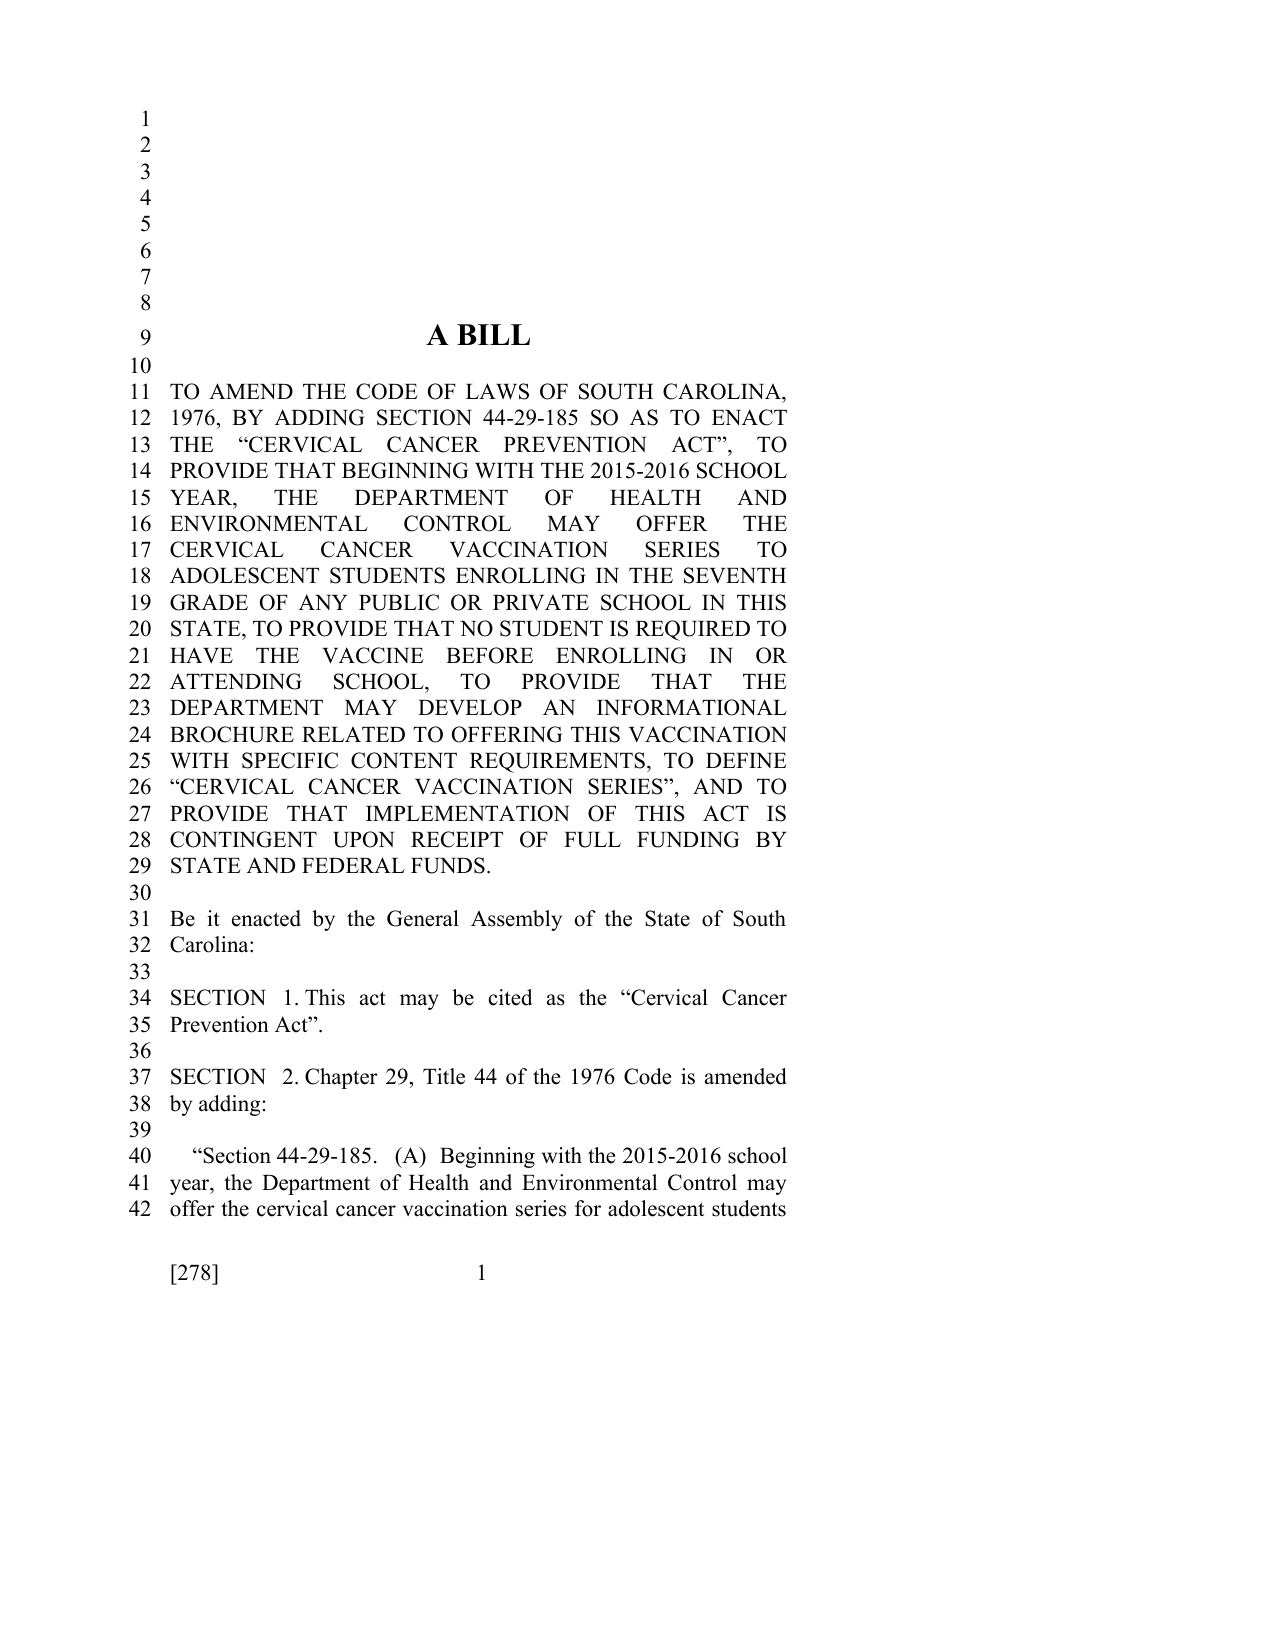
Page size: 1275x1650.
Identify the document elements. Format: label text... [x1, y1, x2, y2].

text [169, 1142, 787, 1221]
text Be it enacted by the General Assembly of the State of South Carolina: [169, 905, 787, 958]
text SECTION 1. This act may be cited as the “Cervical Cancer Prevention Act”. [169, 984, 787, 1037]
text A BILL [169, 316, 787, 352]
text SECTION 2. Chapter 29, Title 44 of the 1976 Code is amended by adding: [169, 1063, 787, 1116]
text TO AMEND THE CODE OF LAWS OF SOUTH CAROLINA, 1976, BY ADDING SECTION 44-29-185 SO AS TO ENACT THE “CERVICAL CANCER PREVENTION ACT”, TO PROVIDE THAT BEGINNING WITH THE 2015-2016 SCHOOL YEAR, THE DEPARTMENT OF HEALTH AND ENVIRONMENTAL CONTROL MAY OFFER THE CERVICAL CANCER VACCINATION SERIES TO ADOLESCENT STUDENTS ENROLLING IN THE SEVENTH GRADE OF ANY PUBLIC OR PRIVATE SCHOOL IN THIS STATE, TO PROVIDE THAT NO STUDENT IS REQUIRED TO HAVE THE VACCINE BEFORE ENROLLING IN OR ATTENDING SCHOOL, TO PROVIDE THAT THE DEPARTMENT MAY DEVELOP AN INFORMATIONAL BROCHURE RELATED TO OFFERING THIS VACCINATION WITH SPECIFIC CONTENT REQUIREMENTS, TO DEFINE “CERVICAL CANCER VACCINATION SERIES”, AND TO PROVIDE THAT IMPLEMENTATION OF THIS ACT IS CONTINGENT UPON RECEIPT OF FULL FUNDING BY STATE AND FEDERAL FUNDS. [169, 378, 787, 879]
